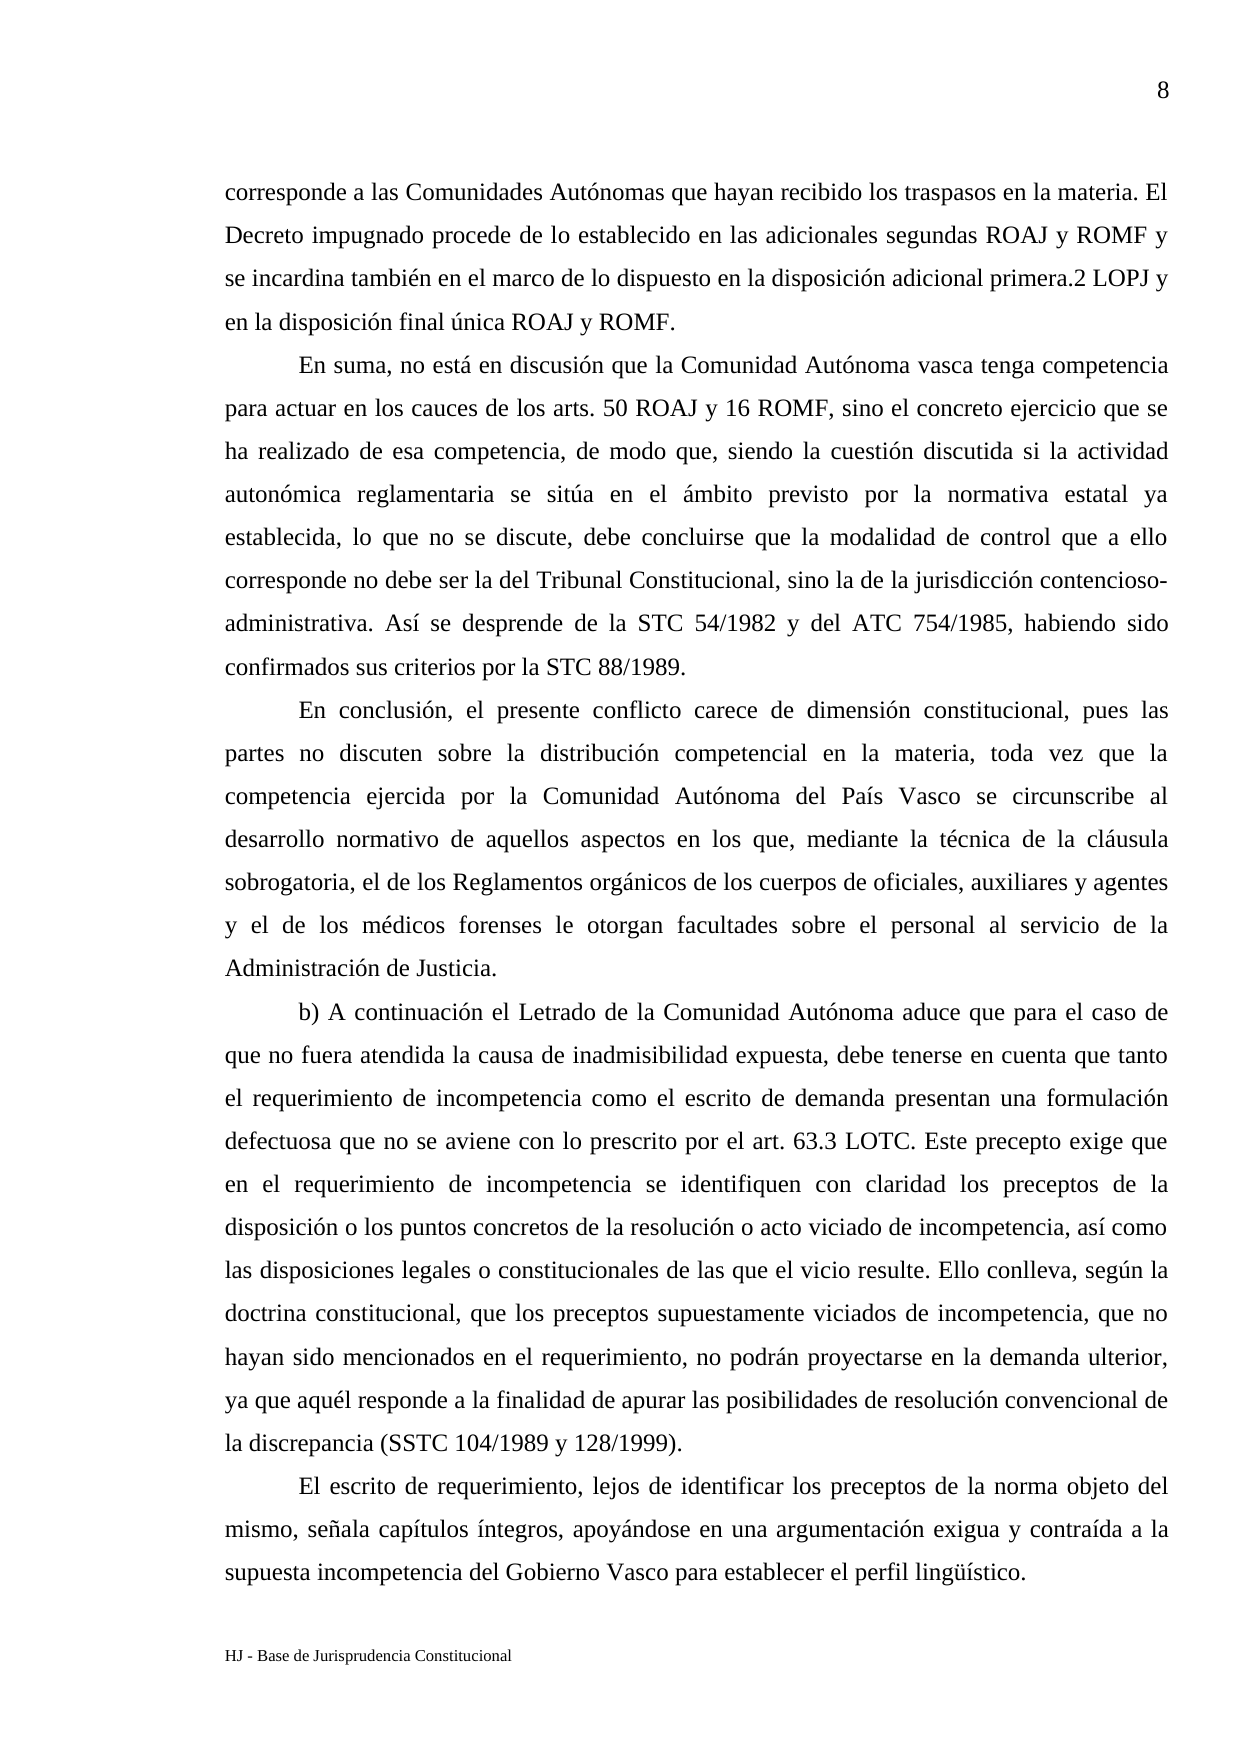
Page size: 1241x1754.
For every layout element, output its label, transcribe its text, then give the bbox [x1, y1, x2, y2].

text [224, 177, 1169, 335]
text En suma, no está en discusión que la Comunidad Autónoma vasca tenga competencia para actuar en los cauces de los arts. 50 ROAJ y 16 ROMF, sino el concreto ejercicio que se ha realizado de esa competencia, de modo que, siendo la cuestión discutida si la actividad autonómica reglamentaria se sitúa en el ámbito previsto por la normativa estatal ya establecida, lo que no se discute, debe concluirse que la modalidad de control que a ello corresponde no debe ser la del Tribunal Constitucional, sino la de la jurisdicción contencioso-administrativa. Así se desprende de la STC 54/1982 y del ATC 754/1985, habiendo sido confirmados sus criterios por la STC 88/1989. [224, 350, 1169, 680]
text El escrito de requerimiento, lejos de identificar los preceptos de la norma objeto del mismo, señala capítulos íntegros, apoyándose en una argumentación exigua y contraída a la supuesta incompetencia del Gobierno Vasco para establecer el perfil lingüístico. [224, 1471, 1169, 1586]
text b) A continuación el Letrado de la Comunidad Autónoma aduce que para el caso de que no fuera atendida la causa de inadmisibilidad expuesta, debe tenerse en cuenta que tanto el requerimiento de incompetencia como el escrito de demanda presentan una formulación defectuosa que no se aviene con lo prescrito por el art. 63.3 LOTC. Este precepto exige que en el requerimiento de incompetencia se identifiquen con claridad los preceptos de la disposición o los puntos concretos de la resolución o acto viciado de incompetencia, así como las disposiciones legales o constitucionales de las que el vicio resulte. Ello conlleva, según la doctrina constitucional, que los preceptos supuestamente viciados de incompetencia, que no hayan sido mencionados en el requerimiento, no podrán proyectarse en la demanda ulterior, ya que aquél responde a la finalidad de apurar las posibilidades de resolución convencional de la discrepancia (SSTC 104/1989 y 128/1999). [224, 997, 1169, 1457]
text En conclusión, el presente conflicto carece de dimensión constitucional, pues las partes no discuten sobre la distribución competencial en la materia, toda vez que la competencia ejercida por la Comunidad Autónoma del País Vasco se circunscribe al desarrollo normativo de aquellos aspectos en los que, mediante la técnica de la cláusula sobrogatoria, el de los Reglamentos orgánicos de los cuerpos de oficiales, auxiliares y agentes y el de los médicos forenses le otorgan facultades sobre el personal al servicio de la Administración de Justicia. [224, 695, 1169, 982]
